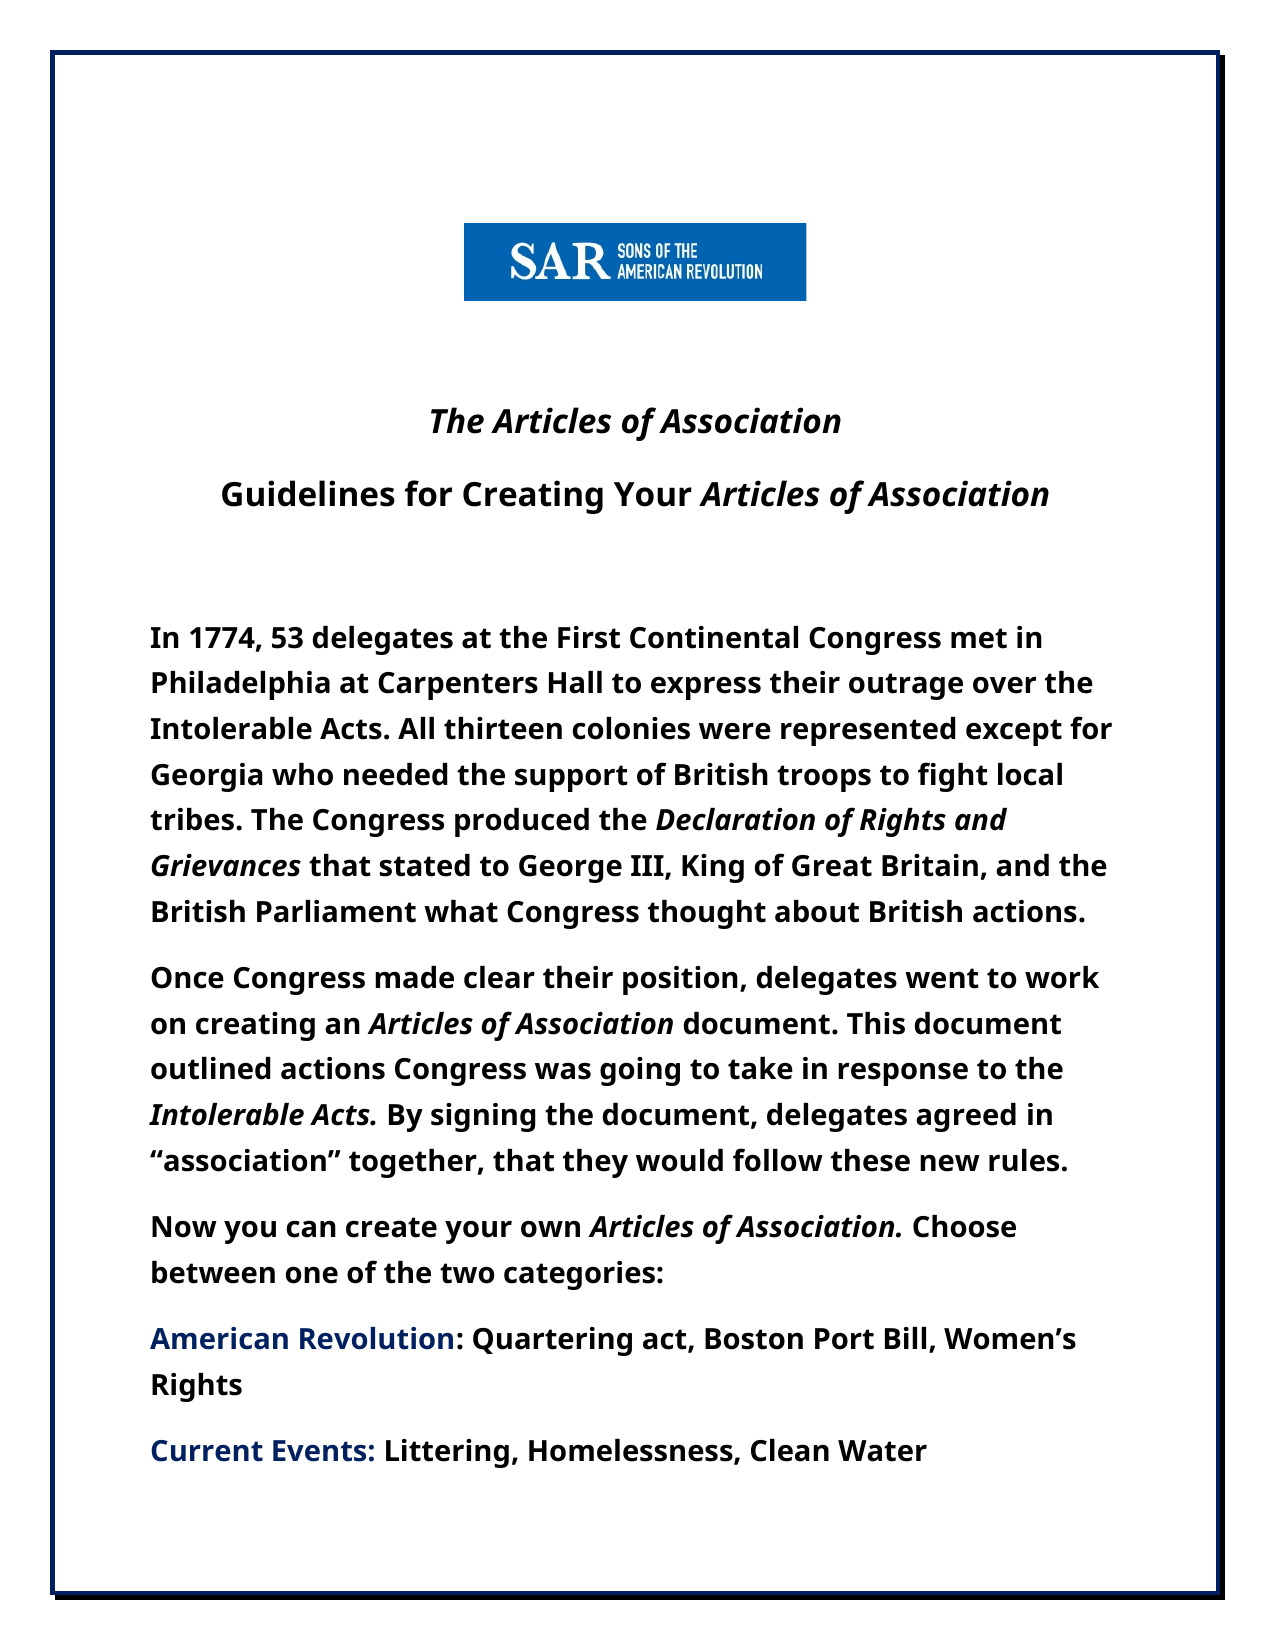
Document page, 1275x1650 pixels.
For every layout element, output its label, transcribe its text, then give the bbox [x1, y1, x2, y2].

text In 1774, 53 delegates at the First Continental Congress met in Philadelphia at Carpenters Hall to express their outrage over the Intolerable Acts. All thirteen colonies were represented except for Georgia who needed the support of British troops to fight local tribes. The Congress produced the Declaration of Rights and Grievances that stated to George III, King of Great Britain, and the British Parliament what Congress thought about British actions. [150, 617, 1120, 931]
text American Revolution: Quartering act, Boston Port Bill, Women’s Rights [150, 1318, 1120, 1404]
text Now you can create your own Articles of Association. Choose between one of the two categories: [150, 1206, 1120, 1292]
text Current Events: Littering, Homelessness, Clean Water [150, 1431, 1120, 1470]
text Once Congress made clear their position, delegates went to work on creating an Articles of Association document. This document outlined actions Congress was going to take in response to the Intolerable Acts. By signing the document, delegates agreed in “association” together, that they would follow these new rules. [150, 957, 1120, 1179]
picture [464, 223, 807, 301]
text Guidelines for Creating Your Articles of Association [150, 471, 1120, 517]
text The Articles of Association [150, 398, 1120, 443]
